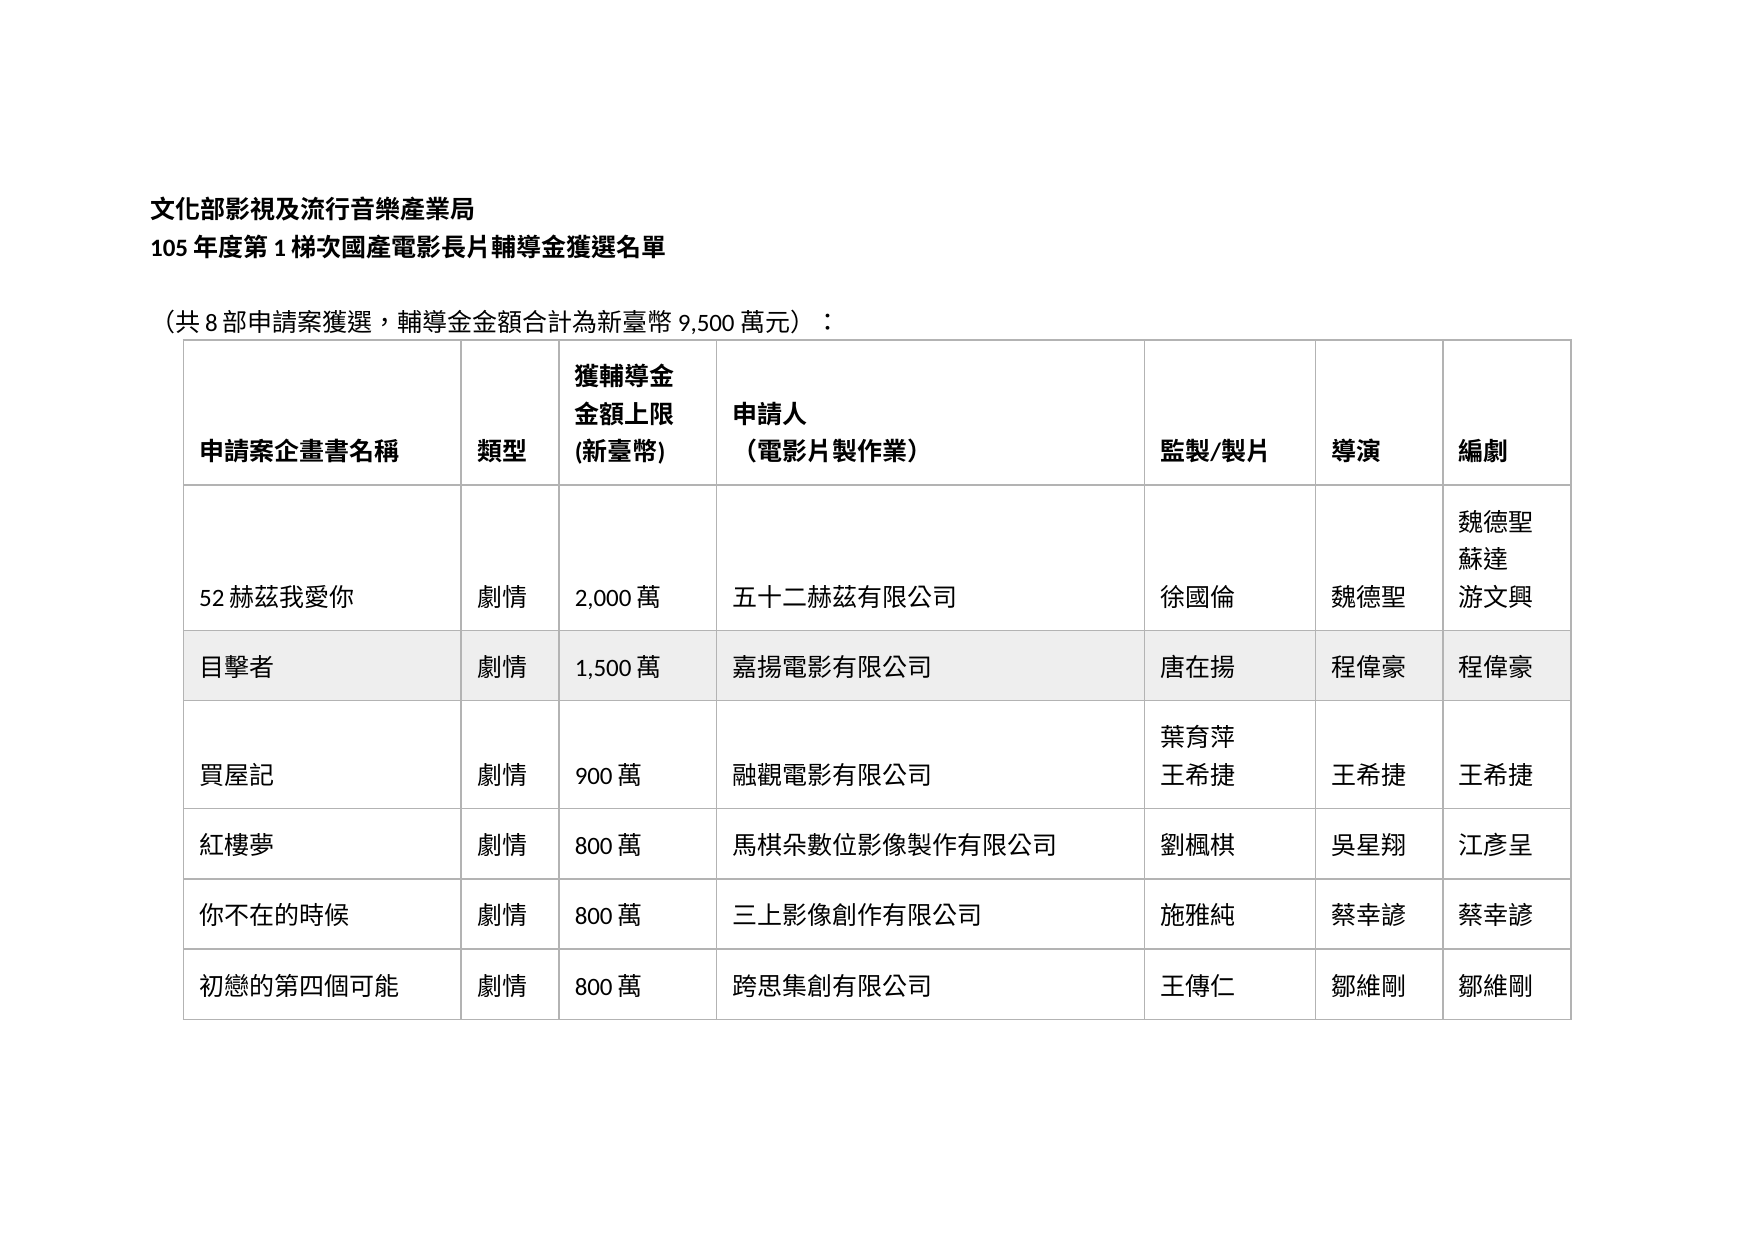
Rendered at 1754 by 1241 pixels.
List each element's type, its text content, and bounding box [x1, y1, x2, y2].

table_cell 魏德聖 [1316, 486, 1442, 629]
table_cell 程偉豪 [1316, 631, 1442, 700]
table_cell 葉育萍 王希捷 [1145, 701, 1315, 808]
table_cell 徐國倫 [1145, 486, 1315, 629]
table_cell 江彥呈 [1444, 809, 1570, 878]
table_header 獲輔導金 金額上限 (新臺幣) [560, 341, 716, 484]
table_cell 800萬 [560, 809, 716, 878]
table_cell 鄒維剛 [1444, 950, 1570, 1018]
table_header 監製/製片 [1145, 341, 1315, 484]
table_cell 三上影像創作有限公司 [717, 880, 1144, 948]
table_cell 跨思集創有限公司 [717, 950, 1144, 1018]
table_cell 劇情 [462, 809, 558, 878]
table_cell 1,500萬 [560, 631, 716, 700]
table_cell 施雅純 [1145, 880, 1315, 948]
table_cell 程偉豪 [1444, 631, 1570, 700]
table_cell 900萬 [560, 701, 716, 808]
table_cell 王傳仁 [1145, 950, 1315, 1018]
table_cell 劇情 [462, 701, 558, 808]
table_header 導演 [1316, 341, 1442, 484]
table_cell 五十二赫茲有限公司 [717, 486, 1144, 629]
table_cell 蔡幸諺 [1316, 880, 1442, 948]
table_cell 800萬 [560, 950, 716, 1018]
table_cell 魏德聖 蘇達 游文興 [1444, 486, 1570, 629]
table_cell 劇情 [462, 631, 558, 700]
table_header 申請人 （電影片製作業） [717, 341, 1144, 484]
table_cell 2,000萬 [560, 486, 716, 629]
table_header 申請案企畫書名稱 [184, 341, 460, 484]
text （共8部申請案獲選，輔導金金額合計為新臺幣9,500萬元）： [150, 301, 1604, 339]
table_cell 吳星翔 [1316, 809, 1442, 878]
table_cell 買屋記 [184, 701, 460, 808]
table_cell 劇情 [462, 486, 558, 629]
table_cell 融觀電影有限公司 [717, 701, 1144, 808]
table_cell 嘉揚電影有限公司 [717, 631, 1144, 700]
table_cell 王希捷 [1316, 701, 1442, 808]
table_cell 王希捷 [1444, 701, 1570, 808]
table_cell 劇情 [462, 880, 558, 948]
table_cell 劇情 [462, 950, 558, 1018]
table_cell 800萬 [560, 880, 716, 948]
table_header 編劇 [1444, 341, 1570, 484]
table_cell 52赫茲我愛你 [184, 486, 460, 629]
table_header 類型 [462, 341, 558, 484]
table_cell 目擊者 [184, 631, 460, 700]
table_cell 你不在的時候 [184, 880, 460, 948]
text 文化部影視及流行音樂產業局 [150, 189, 1604, 226]
table_cell 鄒維剛 [1316, 950, 1442, 1018]
table_cell 唐在揚 [1145, 631, 1315, 700]
table_cell 紅樓夢 [184, 809, 460, 878]
table_cell 劉楓棋 [1145, 809, 1315, 878]
table_cell 馬棋朵數位影像製作有限公司 [717, 809, 1144, 878]
text 105年度第1梯次國產電影長片輔導金獲選名單 [150, 226, 1604, 264]
table_cell 蔡幸諺 [1444, 880, 1570, 948]
table_cell 初戀的第四個可能 [184, 950, 460, 1018]
